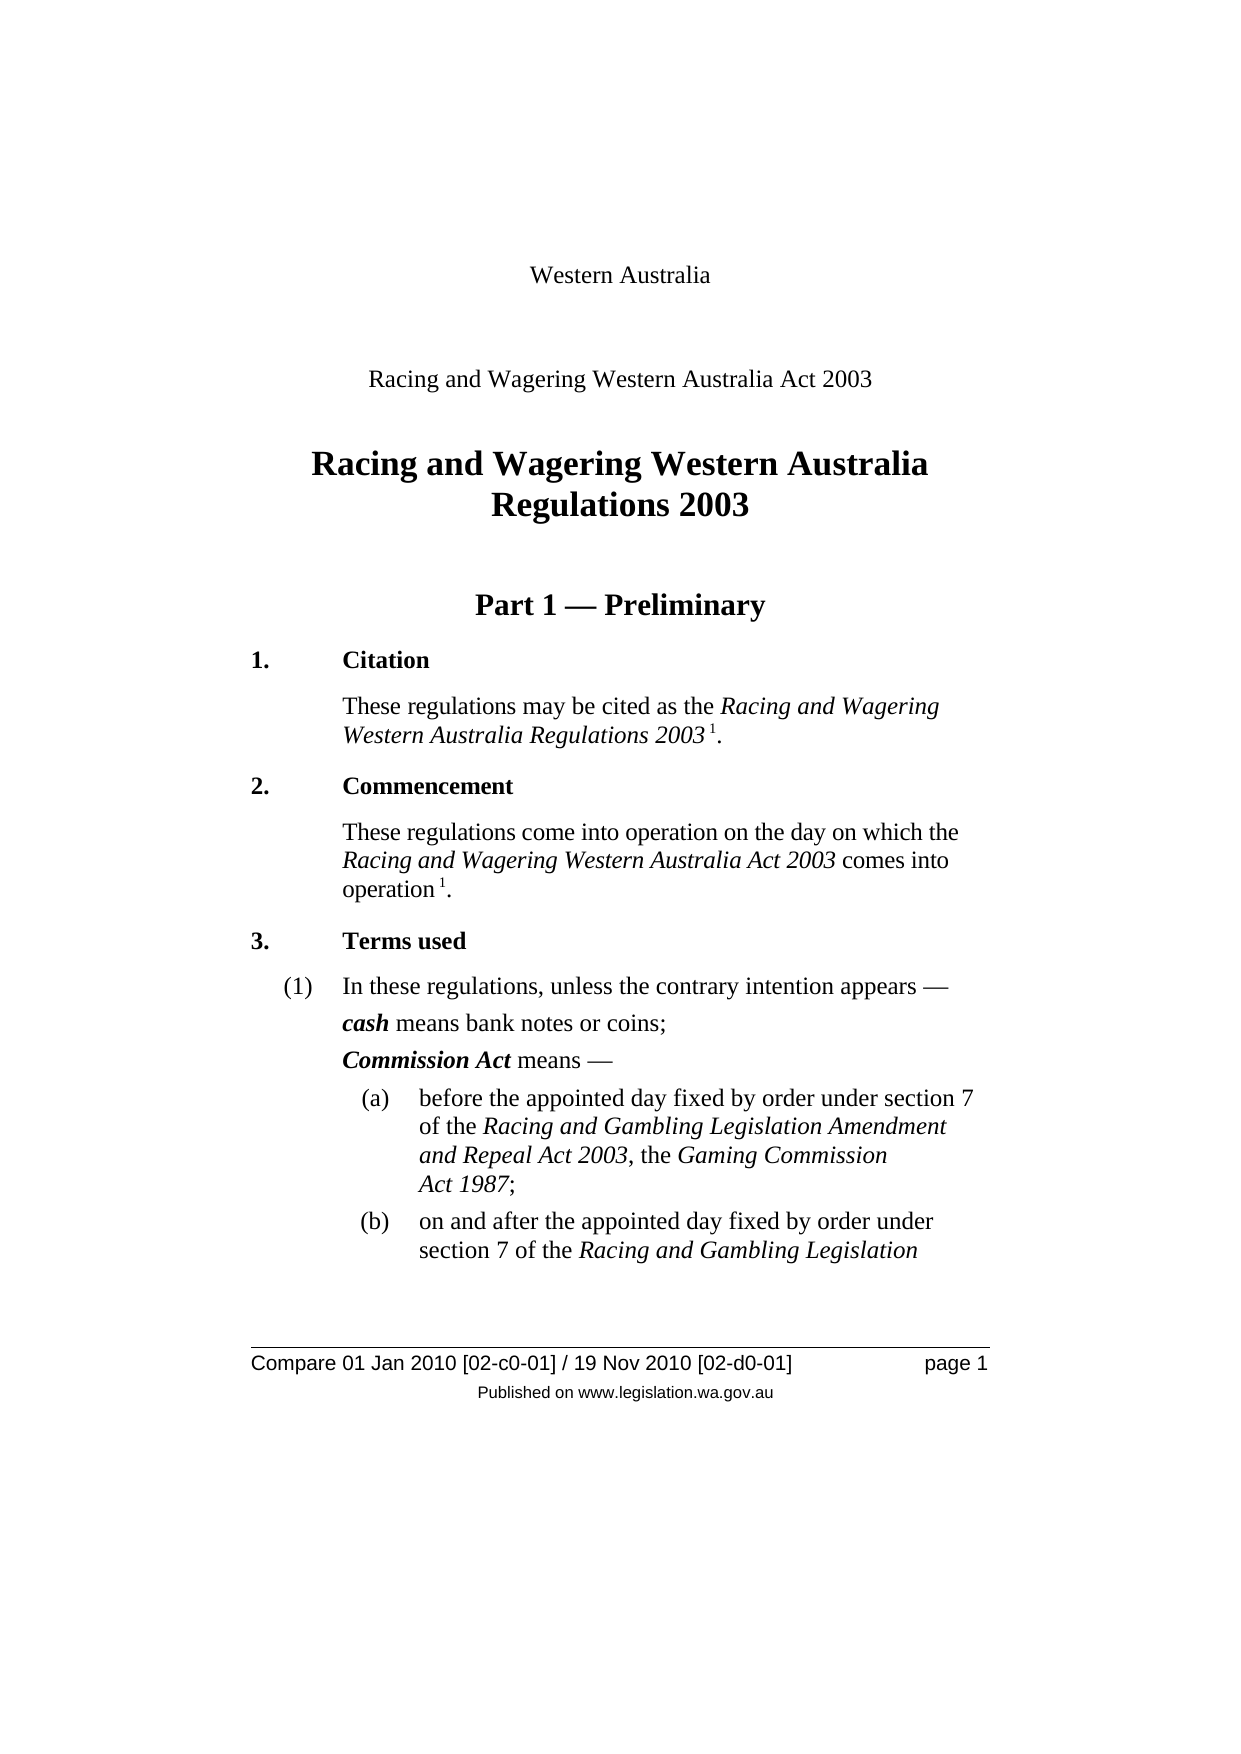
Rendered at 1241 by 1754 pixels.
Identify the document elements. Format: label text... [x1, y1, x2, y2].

text Racing and Wagering Western Australia Regulations 2003 [251, 442, 990, 524]
text Racing and Wagering Western Australia Act 2003 [251, 364, 990, 392]
text Western Australia [251, 260, 990, 289]
subtitle 3. Terms used [251, 926, 990, 955]
text These regulations come into operation on the day on which the Racing and Wagering Western Australia Act 2003 comes into operation 1. [251, 817, 990, 903]
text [251, 1206, 990, 1263]
subtitle 2. Commencement [251, 771, 990, 800]
text cash means bank notes or coins; [251, 1008, 990, 1037]
subtitle Part 1 — Preliminary [251, 587, 990, 623]
text (a) before the appointed day fixed by order under section 7 of the Racing and Gambling Legislation Amendment and Repeal Act 2003, the Gaming Commission Act 1987; [251, 1083, 990, 1198]
text These regulations may be cited as the Racing and Wagering Western Australia Regulations 2003 1. [251, 691, 990, 748]
text Commission Act means — [251, 1046, 990, 1074]
text (1) In these regulations, unless the contrary intention appears — [251, 971, 990, 1000]
subtitle 1. Citation [251, 646, 990, 674]
